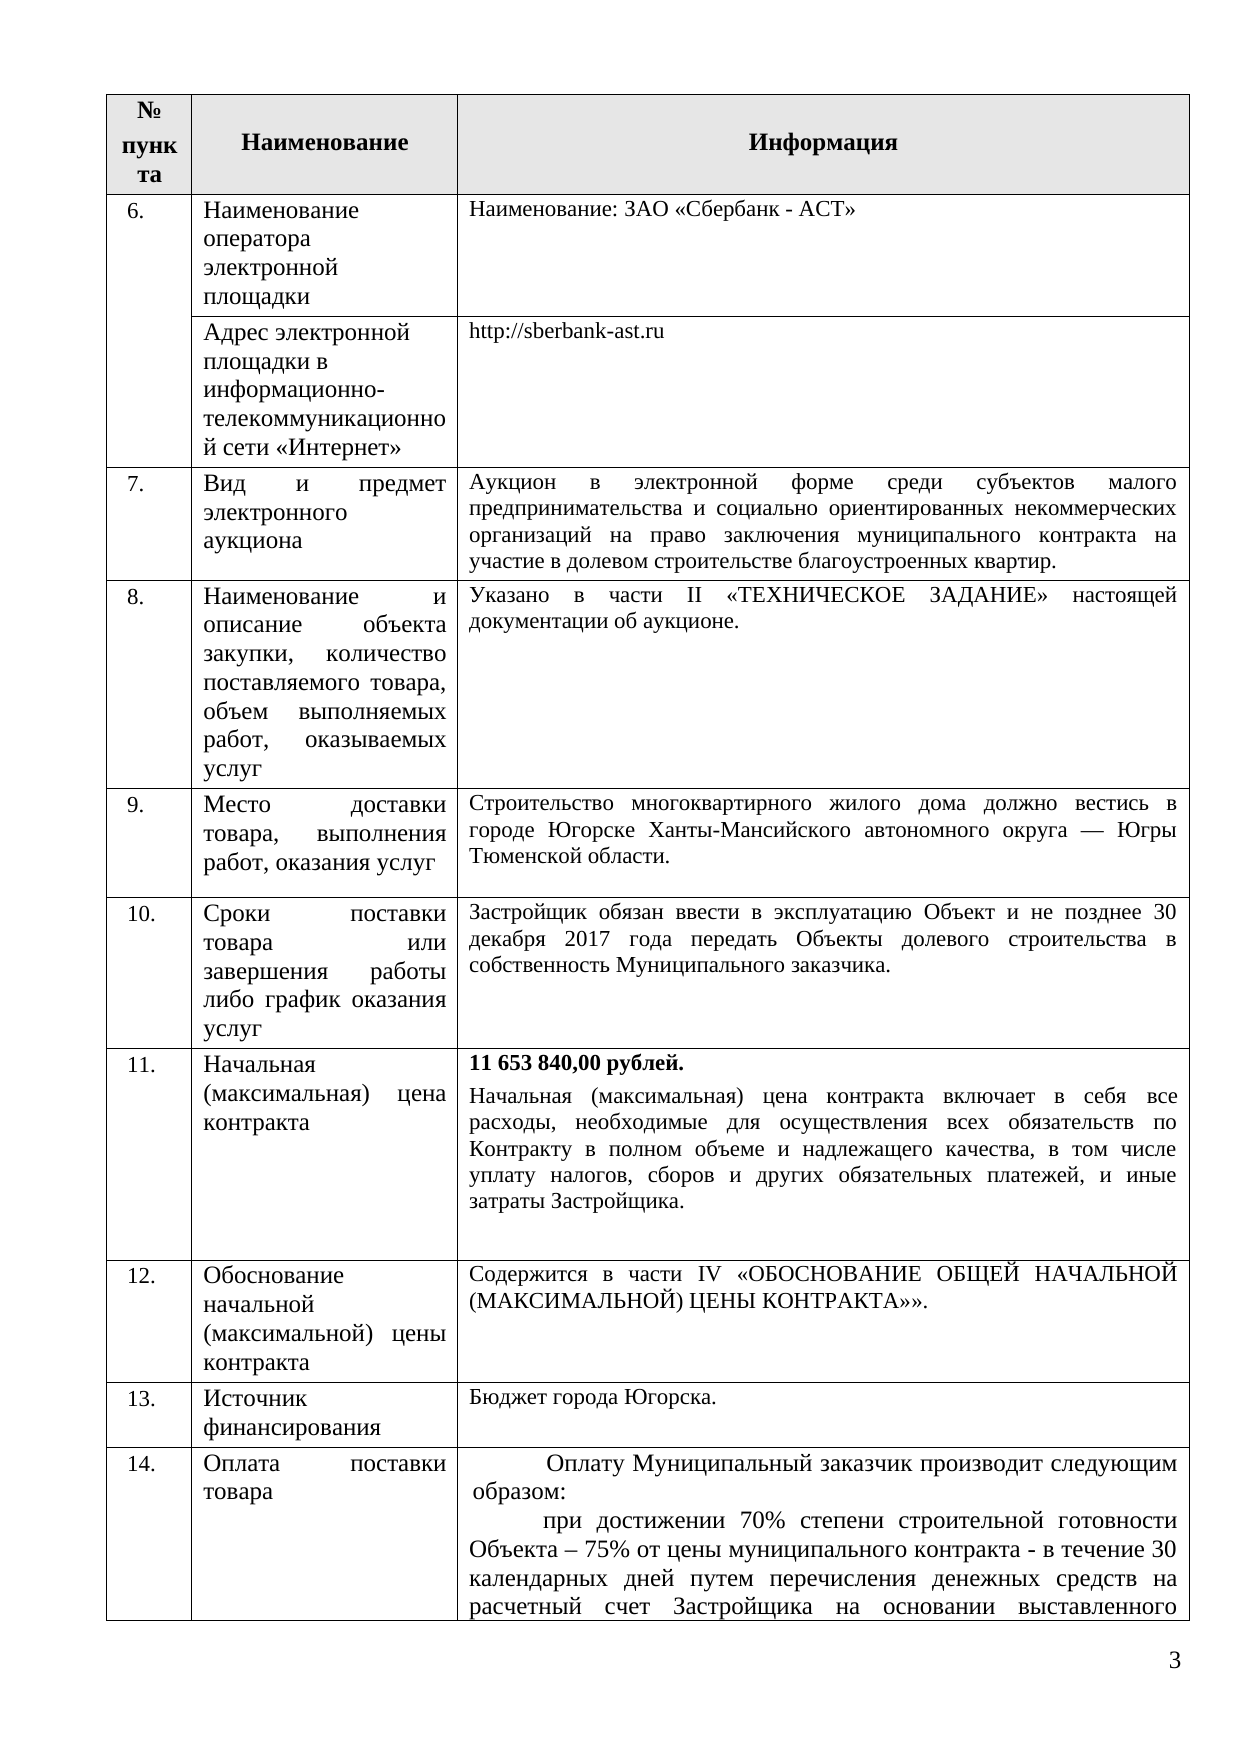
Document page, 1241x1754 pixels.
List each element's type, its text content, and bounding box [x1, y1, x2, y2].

table_cell [107, 1383, 191, 1447]
table_cell Вид и предмет электронного аукциона [192, 468, 457, 580]
table_header № пункта [107, 95, 191, 194]
table_cell Строительство многоквартирного жилого дома должно вестись в городе Югорске Ханты-Мансийского автономного округа — Югры Тюменской области. [458, 789, 1189, 897]
table_cell Сроки поставки товара или завершения работы либо график оказания услуг [192, 898, 457, 1048]
table_cell Бюджет города Югорска. [458, 1383, 1189, 1447]
table_cell [107, 1448, 191, 1620]
table_header Информация [458, 95, 1189, 194]
table_cell Аукцион в электронной форме среди субъектов малого предпринимательства и социально ориентированных некоммерческих организаций на право заключения муниципального контракта на участие в долевом строительстве благоустроенных квартир. [458, 468, 1189, 580]
table_cell [107, 898, 191, 1048]
table_cell Место доставки товара, выполнения работ, оказания услуг [192, 789, 457, 897]
table_cell 11 653 840,00 рублей. Начальная (максимальная) цена контракта включает в себя все расходы, необходимые для осуществления всех обязательств по Контракту в полном объеме и надлежащего качества, в том числе уплату налогов, сборов и других обязательных платежей, и иные затраты Застройщика. [458, 1049, 1189, 1259]
table_cell Застройщик обязан ввести в эксплуатацию Объект и не позднее 30 декабря 2017 года передать Объекты долевого строительства в собственность Муниципального заказчика. [458, 898, 1189, 1048]
table_cell [107, 1049, 191, 1259]
table_cell Источник финансирования [192, 1383, 457, 1447]
table_cell Обоснование начальной (максимальной) цены контракта [192, 1261, 457, 1382]
table_cell Начальная (максимальная) цена контракта [192, 1049, 457, 1259]
table_cell Содержится в части IV «ОБОСНОВАНИЕ ОБЩЕЙ НАЧАЛЬНОЙ (МАКСИМАЛЬНОЙ) ЦЕНЫ КОНТРАКТА»». [458, 1261, 1189, 1382]
table_cell [107, 468, 191, 580]
table_cell Оплата поставки товара [192, 1448, 457, 1620]
table_cell [107, 1261, 191, 1382]
table_cell Наименование оператора электронной площадки [192, 195, 457, 316]
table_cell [458, 1448, 1189, 1620]
table_cell Наименование и описание объекта закупки, количество поставляемого товара, объем выполняемых работ, оказываемых услуг [192, 581, 457, 788]
table_cell Указано в части II «ТЕХНИЧЕСКОЕ ЗАДАНИЕ» настоящей документации об аукционе. [458, 581, 1189, 788]
table_cell [107, 581, 191, 788]
table_cell [107, 195, 191, 467]
table_header Наименование [192, 95, 457, 194]
table_cell Наименование: ЗАО «Сбербанк - АСТ» [458, 195, 1189, 316]
table_cell Адрес электронной площадки в информационно-телекоммуникационной сети «Интернет» [192, 317, 457, 467]
table_cell http://sberbank-ast.ru [458, 317, 1189, 467]
table_cell [107, 789, 191, 897]
